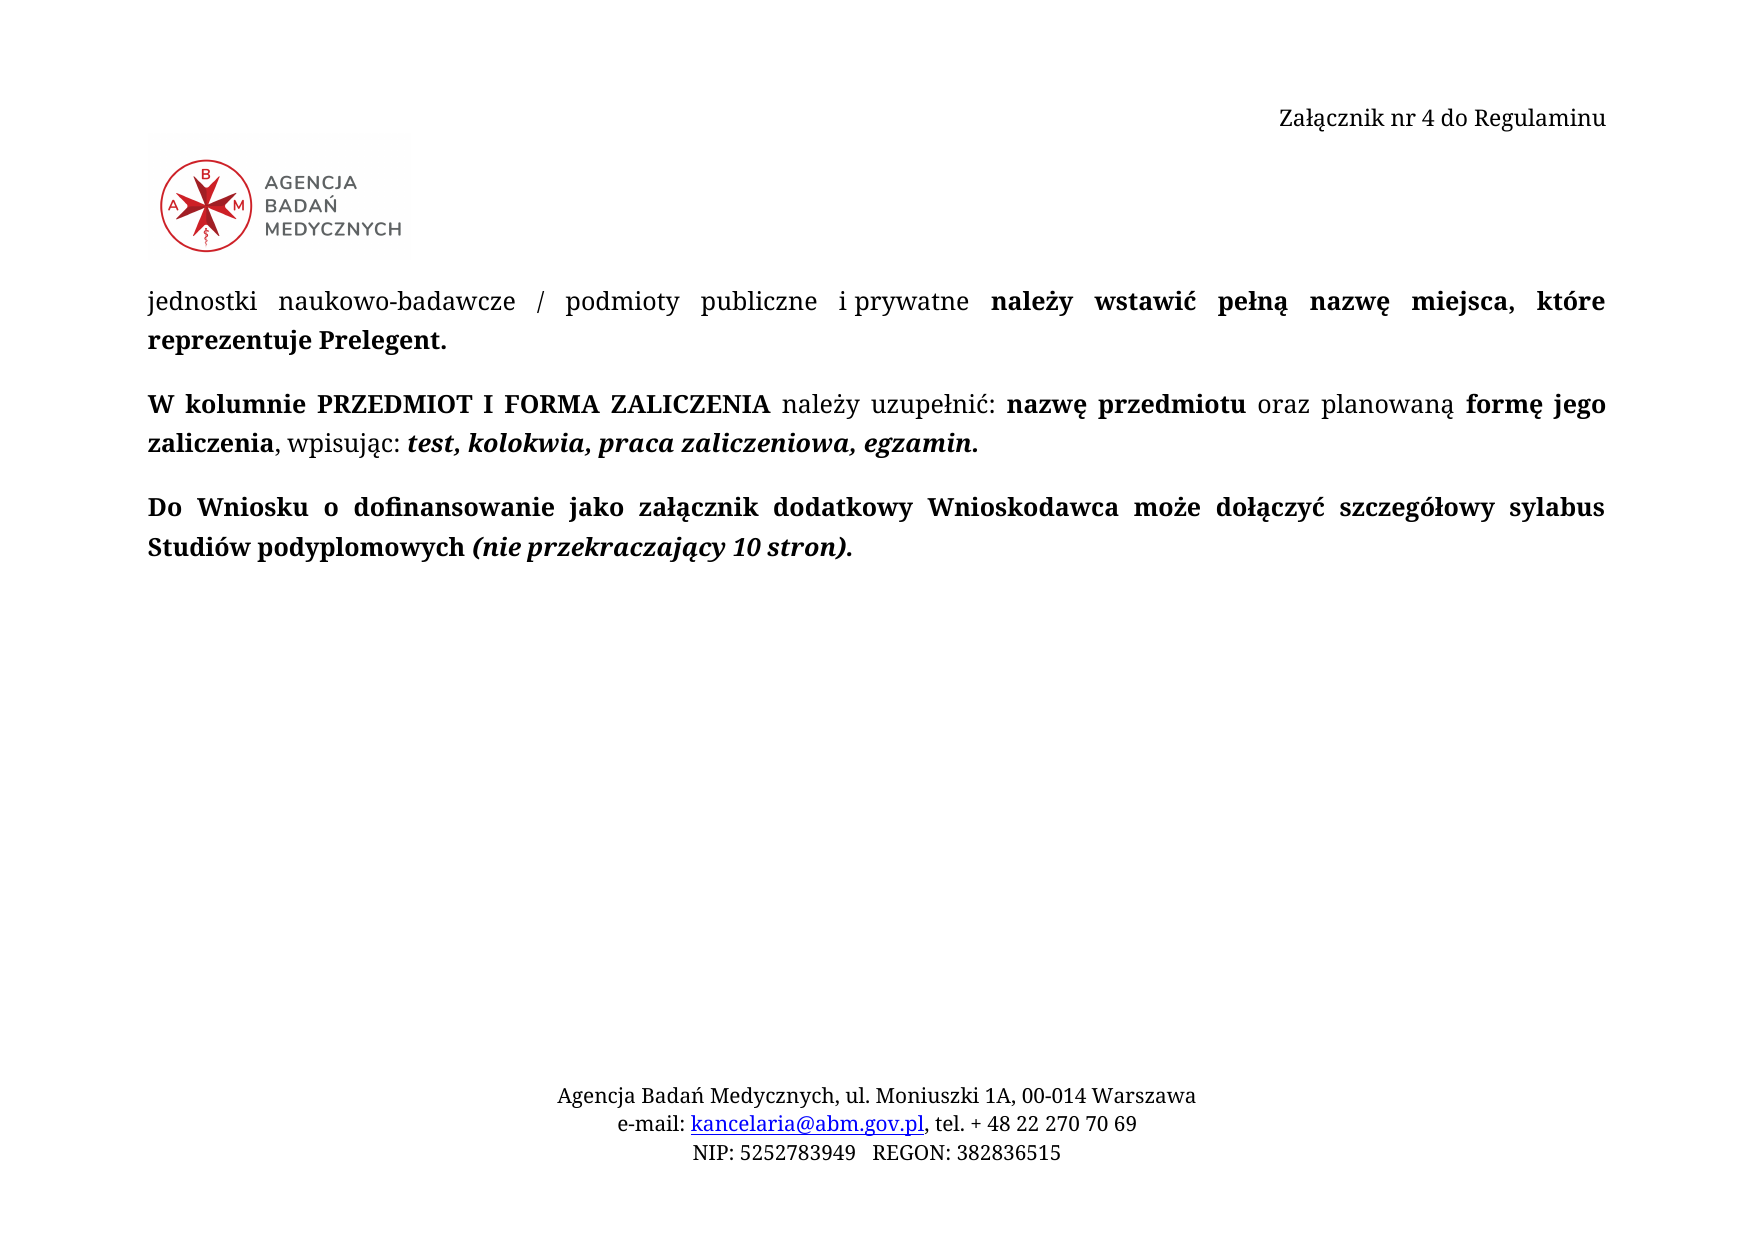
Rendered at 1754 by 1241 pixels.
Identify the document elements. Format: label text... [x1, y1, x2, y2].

picture [147, 133, 411, 260]
text Do Wniosku o dofinansowanie jako załącznik dodatkowy Wnioskodawca może dołączyć szczegółowy sylabus Studiów podyplomowych (nie przekraczający 10 stron). [148, 490, 1606, 563]
text W kolumnie PRZEDMIOT I FORMA ZALICZENIA należy uzupełnić: nazwę przedmiotu oraz planowaną formę jego zaliczenia, wpisując: test, kolokwia, praca zaliczeniowa, egzamin. [148, 387, 1606, 460]
